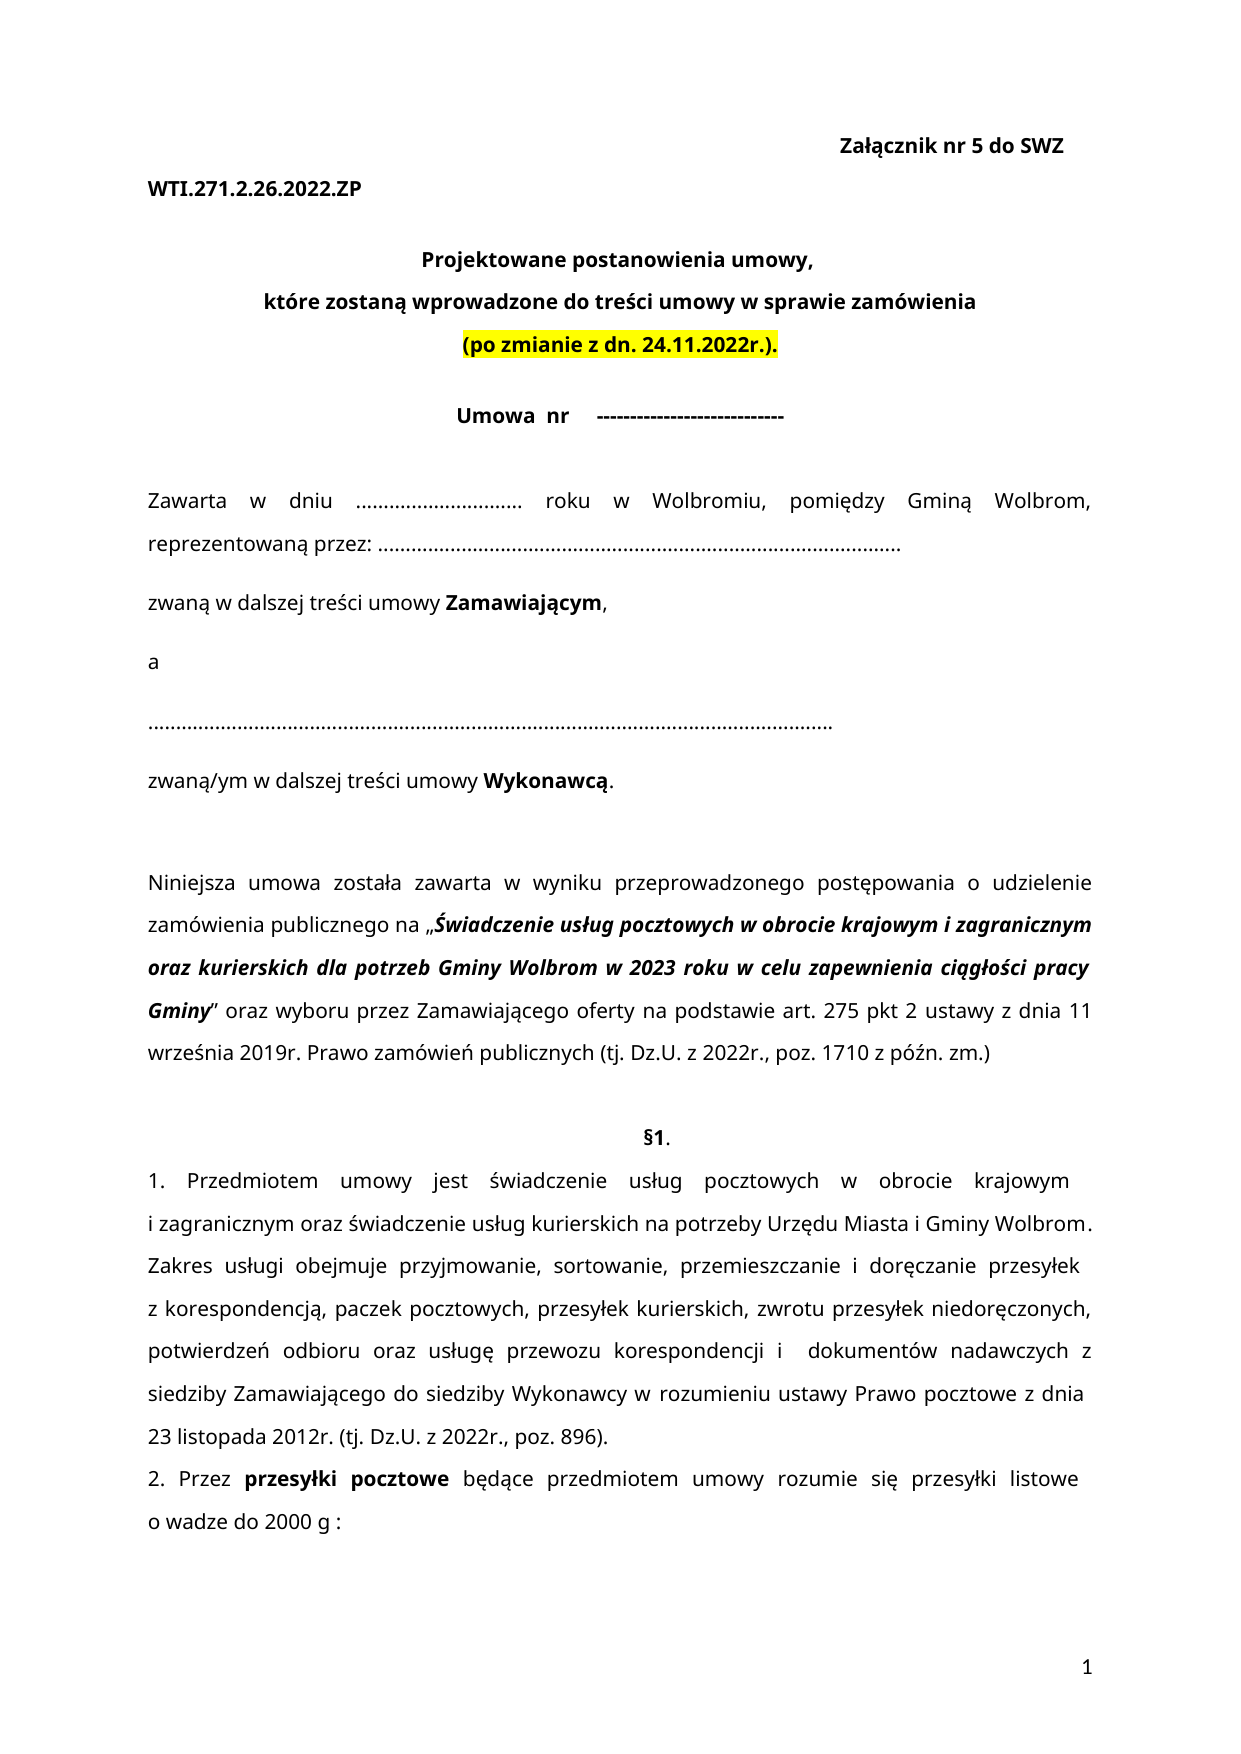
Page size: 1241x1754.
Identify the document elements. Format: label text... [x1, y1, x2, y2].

text Zawarta w dniu .............................. roku w Wolbromiu, pomiędzy Gminą Wolbrom, reprezentowaną przez: .............................................................................................. [148, 486, 1093, 557]
text Załącznik nr 5 do SWZ [148, 131, 1093, 160]
text zwaną w dalszej treści umowy Zamawiającym, [148, 588, 1093, 617]
text 1. Przedmiotem umowy jest świadczenie usług pocztowych w obrocie krajowym i zagranicznym oraz świadczenie usług kurierskich na potrzeby Urzędu Miasta i Gminy Wolbrom. Zakres usługi obejmuje przyjmowanie, sortowanie, przemieszczanie i doręczanie przesyłek z korespondencją, paczek pocztowych, przesyłek kurierskich, zwrotu przesyłek niedoręczonych, potwierdzeń odbioru oraz usługę przewozu korespondencji i dokumentów nadawczych z siedziby Zamawiającego do siedziby Wykonawcy w rozumieniu ustawy Prawo pocztowe z dnia 23 listopada 2012r. (tj. Dz.U. z 2022r., poz. 896). [148, 1166, 1093, 1450]
text §1. [148, 1123, 1093, 1152]
text 2. Przez przesyłki pocztowe będące przedmiotem umowy rozumie się przesyłki listowe o wadze do : [148, 1464, 1093, 1535]
text Umowa nr ---------------------------- [148, 401, 1093, 429]
text a [148, 647, 1093, 676]
text zwaną/ym w dalszej treści umowy Wykonawcą. [148, 766, 1093, 794]
text Projektowane postanowienia umowy, które zostaną wprowadzone do treści umowy w sprawie zamówienia (po zmianie z dn. 24.11.2022r.). [148, 245, 1093, 358]
text ........................................................................................................................... [148, 707, 1093, 735]
text Niniejsza umowa została zawarta w wyniku przeprowadzonego postępowania o udzielenie zamówienia publicznego na „Świadczenie usług pocztowych w obrocie krajowym i zagranicznym oraz kurierskich dla potrzeb Gminy Wolbrom w 2023 roku w celu zapewnienia ciągłości pracy Gminy” oraz wyboru przez Zamawiającego oferty na podstawie art. 275 pkt 2 ustawy z dnia 11 września 2019r. Prawo zamówień publicznych (tj. Dz.U. z 2022r., poz. 1710 z późn. zm.) [148, 868, 1093, 1067]
text WTI.271.2.26.2022.ZP [148, 174, 1093, 202]
